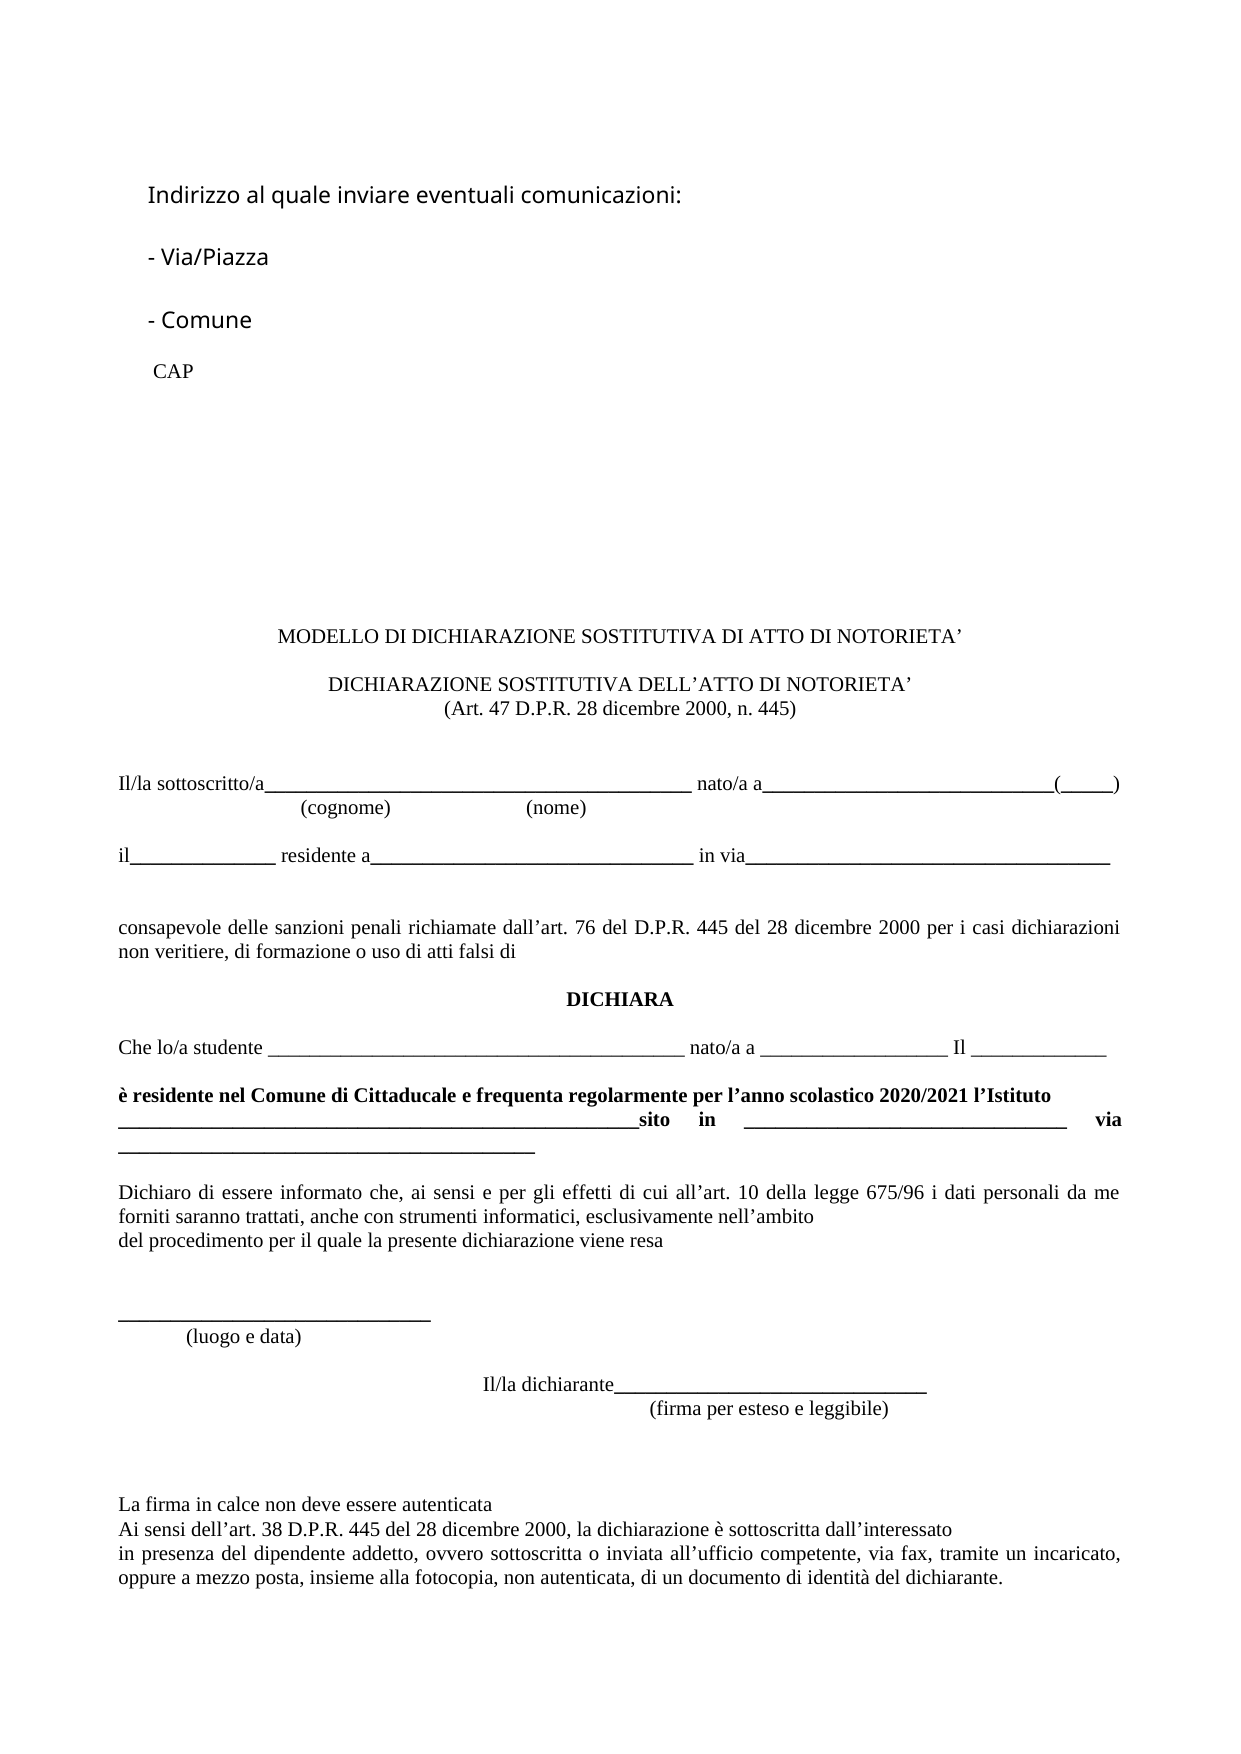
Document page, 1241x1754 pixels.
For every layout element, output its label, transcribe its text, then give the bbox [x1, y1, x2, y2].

text il______________ residente a_______________________________ in via___________________________________ [118, 843, 1122, 867]
text - Comune [118, 304, 1122, 335]
text ______________________________ [118, 1300, 1122, 1324]
text consapevole delle sanzioni penali richiamate dall’art. 76 del D.P.R. 445 del 28 dicembre 2000 per i casi dichiarazioni non veritiere, di formazione o uso di atti falsi di [118, 915, 1122, 963]
text DICHIARAZIONE SOSTITUTIVA DELL’ATTO DI NOTORIETA’ [118, 672, 1122, 696]
text La firma in calce non deve essere autenticata [118, 1492, 1122, 1516]
text __________________________________________________sito in _______________________________ via ________________________________________ [118, 1107, 1122, 1156]
text (firma per esteso e leggibile) [118, 1396, 1122, 1420]
text - Via/Piazza [118, 241, 1122, 273]
text (luogo e data) [118, 1324, 1122, 1348]
text DICHIARA [118, 987, 1122, 1011]
text Il/la dichiarante______________________________ [118, 1372, 1122, 1396]
text Dichiaro di essere informato che, ai sensi e per gli effetti di cui all’art. 10 della legge 675/96 i dati personali da me forniti saranno trattati, anche con strumenti informatici, esclusivamente nell’ambito [118, 1179, 1122, 1228]
text (cognome) (nome) [118, 794, 1122, 819]
text Indirizzo al quale inviare eventuali comunicazioni: [118, 179, 1122, 210]
text (Art. 47 D.P.R. 28 dicembre 2000, n. 445) [118, 696, 1122, 720]
text Il/la sottoscritto/a_________________________________________ nato/a a____________________________(_____) [118, 771, 1122, 794]
text Ai sensi dell’art. 38 D.P.R. 445 del 28 dicembre 2000, la dichiarazione è sottoscritta dall’interessato [118, 1516, 1122, 1541]
text del procedimento per il quale la presente dichiarazione viene resa [118, 1228, 1122, 1252]
text CAP [118, 359, 1122, 383]
text è residente nel Comune di Cittaducale e frequenta regolarmente per l’anno scolastico 2020/2021 l’Istituto [118, 1083, 1122, 1107]
text MODELLO DI DICHIARAZIONE SOSTITUTIVA DI ATTO DI NOTORIETA’ [118, 624, 1122, 648]
text Che lo/a studente ________________________________________ nato/a a __________________ Il _____________ [118, 1035, 1122, 1059]
text in presenza del dipendente addetto, ovvero sottoscritta o inviata all’ufficio competente, via fax, tramite un incaricato, oppure a mezzo posta, insieme alla fotocopia, non autenticata, di un documento di identità del dichiarante. [118, 1541, 1122, 1589]
